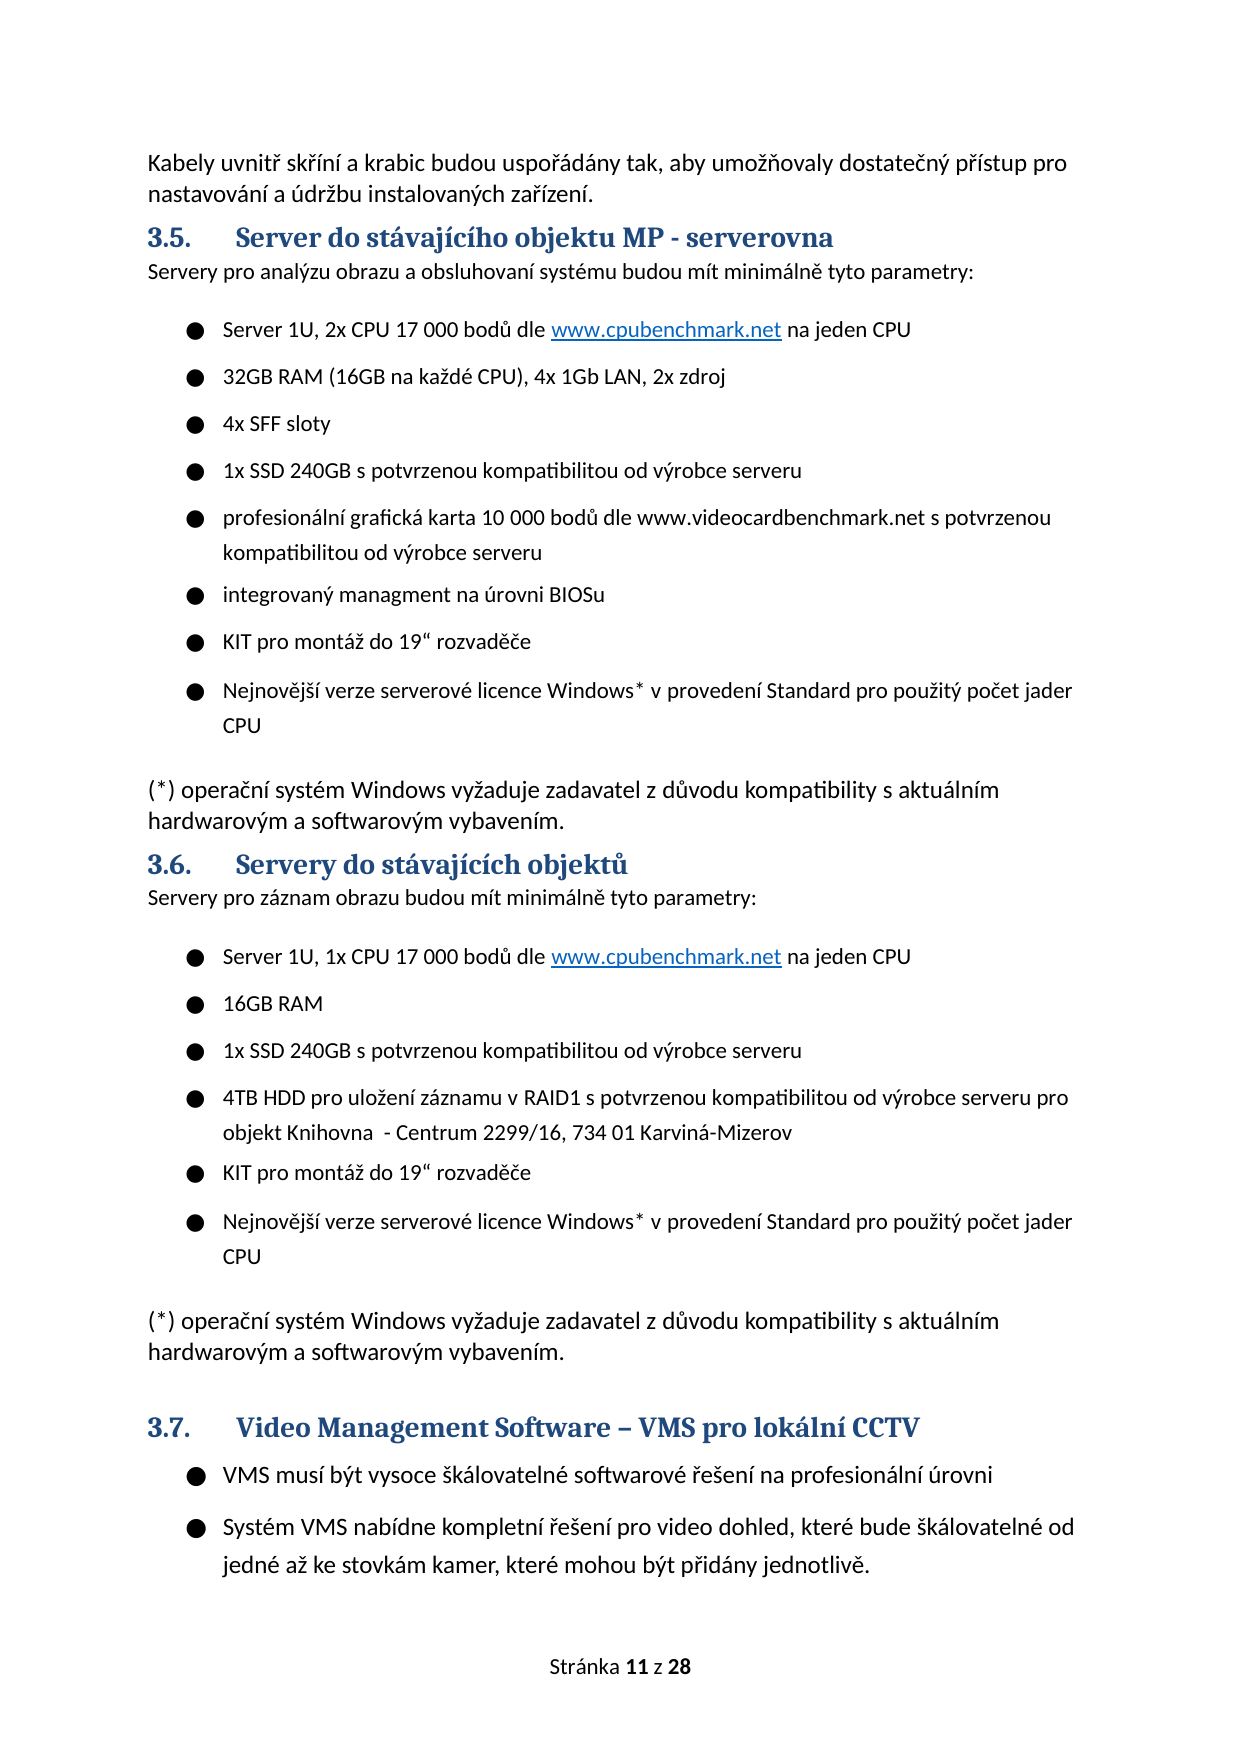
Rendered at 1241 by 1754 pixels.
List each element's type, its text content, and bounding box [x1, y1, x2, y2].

list Nejnovější verze serverové licence Windows* v provedení Standard pro použitý počet jader CPU [185, 665, 1093, 740]
list integrovaný managment na úrovni BIOSu [185, 569, 1093, 616]
list Nejnovější verze serverové licence Windows* v provedení Standard pro použitý počet jader CPU [185, 1195, 1093, 1270]
subtitle Server do stávajícího objektu MP - serverovna [148, 221, 1093, 255]
list Server 1U, 2x CPU 17 000 bodů dle www.cpubenchmark.net na jeden CPU [185, 304, 1093, 351]
list VMS musí být vysoce škálovatelné softwarové řešení na profesionální úrovni [185, 1447, 1093, 1498]
list Server 1U, 1x CPU 17 000 bodů dle www.cpubenchmark.net na jeden CPU [185, 930, 1093, 977]
text Servery pro analýzu obrazu a obsluhovaní systému budou mít minimálně tyto parametry: [148, 257, 1093, 285]
text (*) operační systém Windows vyžaduje zadavatel z důvodu kompatibility s aktuálním hardwarovým a softwarovým vybavením. [148, 1305, 1093, 1366]
text Servery pro záznam obrazu budou mít minimálně tyto parametry: [148, 883, 1093, 912]
list 4x SFF sloty [185, 398, 1093, 444]
text Kabely uvnitř skříní a krabic budou uspořádány tak, aby umožňovaly dostatečný přístup pro nastavování a údržbu instalovaných zařízení. [148, 148, 1093, 209]
list 1x SSD 240GB s potvrzenou kompatibilitou od výrobce serveru [185, 1024, 1093, 1071]
text (*) operační systém Windows vyžaduje zadavatel z důvodu kompatibility s aktuálním hardwarovým a softwarovým vybavením. [148, 774, 1093, 835]
list profesionální grafická karta 10 000 bodů dle www.videocardbenchmark.net s potvrzenou kompatibilitou od výrobce serveru [185, 492, 1093, 567]
list 32GB RAM (16GB na každé CPU), 4x 1Gb LAN, 2x zdroj [185, 351, 1093, 398]
subtitle Video Management Software – VMS pro lokální CCTV [148, 1411, 1093, 1445]
list KIT pro montáž do 19“ rozvaděče [185, 616, 1093, 663]
list 1x SSD 240GB s potvrzenou kompatibilitou od výrobce serveru [185, 444, 1093, 492]
list KIT pro montáž do 19“ rozvaděče [185, 1146, 1093, 1193]
subtitle Servery do stávajících objektů [148, 848, 1093, 881]
list 4TB HDD pro uložení záznamu v RAID1 s potvrzenou kompatibilitou od výrobce serveru pro objekt Knihovna - Centrum 2299/16, 734 01 Karviná-Mizerov [185, 1071, 1093, 1146]
list Systém VMS nabídne kompletní řešení pro video dohled, které bude škálovatelné od jedné až ke stovkám kamer, které mohou být přidány jednotlivě. [185, 1498, 1093, 1580]
list 16GB RAM [185, 977, 1093, 1024]
